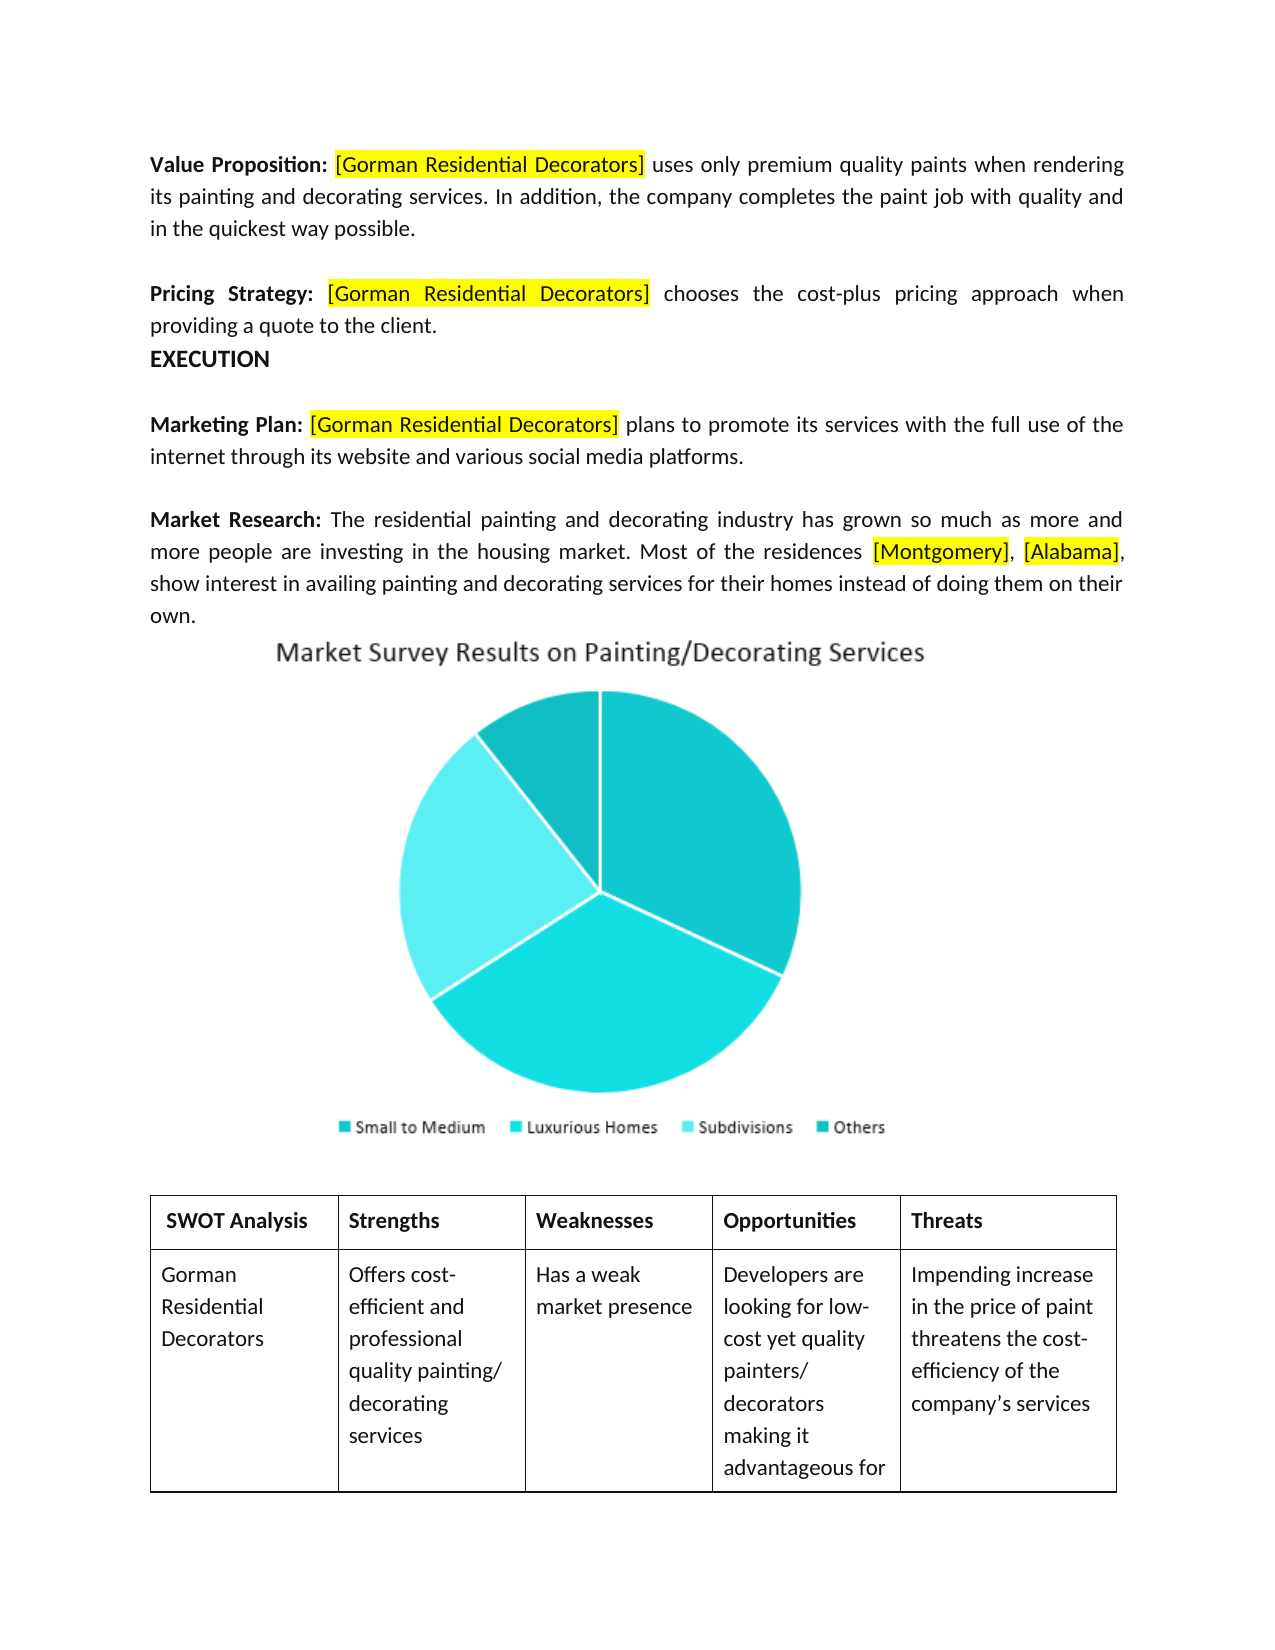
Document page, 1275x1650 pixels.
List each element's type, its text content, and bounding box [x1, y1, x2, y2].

table_header SWOT Analysis [151, 1196, 338, 1248]
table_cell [339, 1250, 525, 1491]
table_header Weaknesses [526, 1196, 712, 1248]
table_header Strengths [339, 1196, 525, 1248]
table_header Opportunities [713, 1196, 900, 1248]
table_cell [151, 1250, 338, 1491]
text EXECUTION [150, 343, 1125, 374]
text Market Research: The residential painting and decorating industry has grown so much as more and more people are investing in the housing market. Most of the residences [Montgomery], [Alabama], show interest in availing painting and decorating services for their homes instead of doing them on their own. [150, 505, 1125, 629]
text Pricing Strategy: [Gorman Residential Decorators] chooses the cost-plus pricing approach when providing a quote to the client. [150, 279, 1125, 339]
table_header Threats [901, 1196, 1116, 1248]
text Value Proposition: [Gorman Residential Decorators] uses only premium quality paints when rendering its painting and decorating services. In addition, the company completes the paint job with quality and in the quickest way possible. [150, 150, 1125, 242]
picture [150, 633, 1050, 1159]
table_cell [713, 1250, 900, 1491]
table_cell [526, 1250, 712, 1491]
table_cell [901, 1250, 1116, 1491]
text Marketing Plan: [Gorman Residential Decorators] plans to promote its services with the full use of the internet through its website and various social media platforms. [150, 410, 1125, 471]
